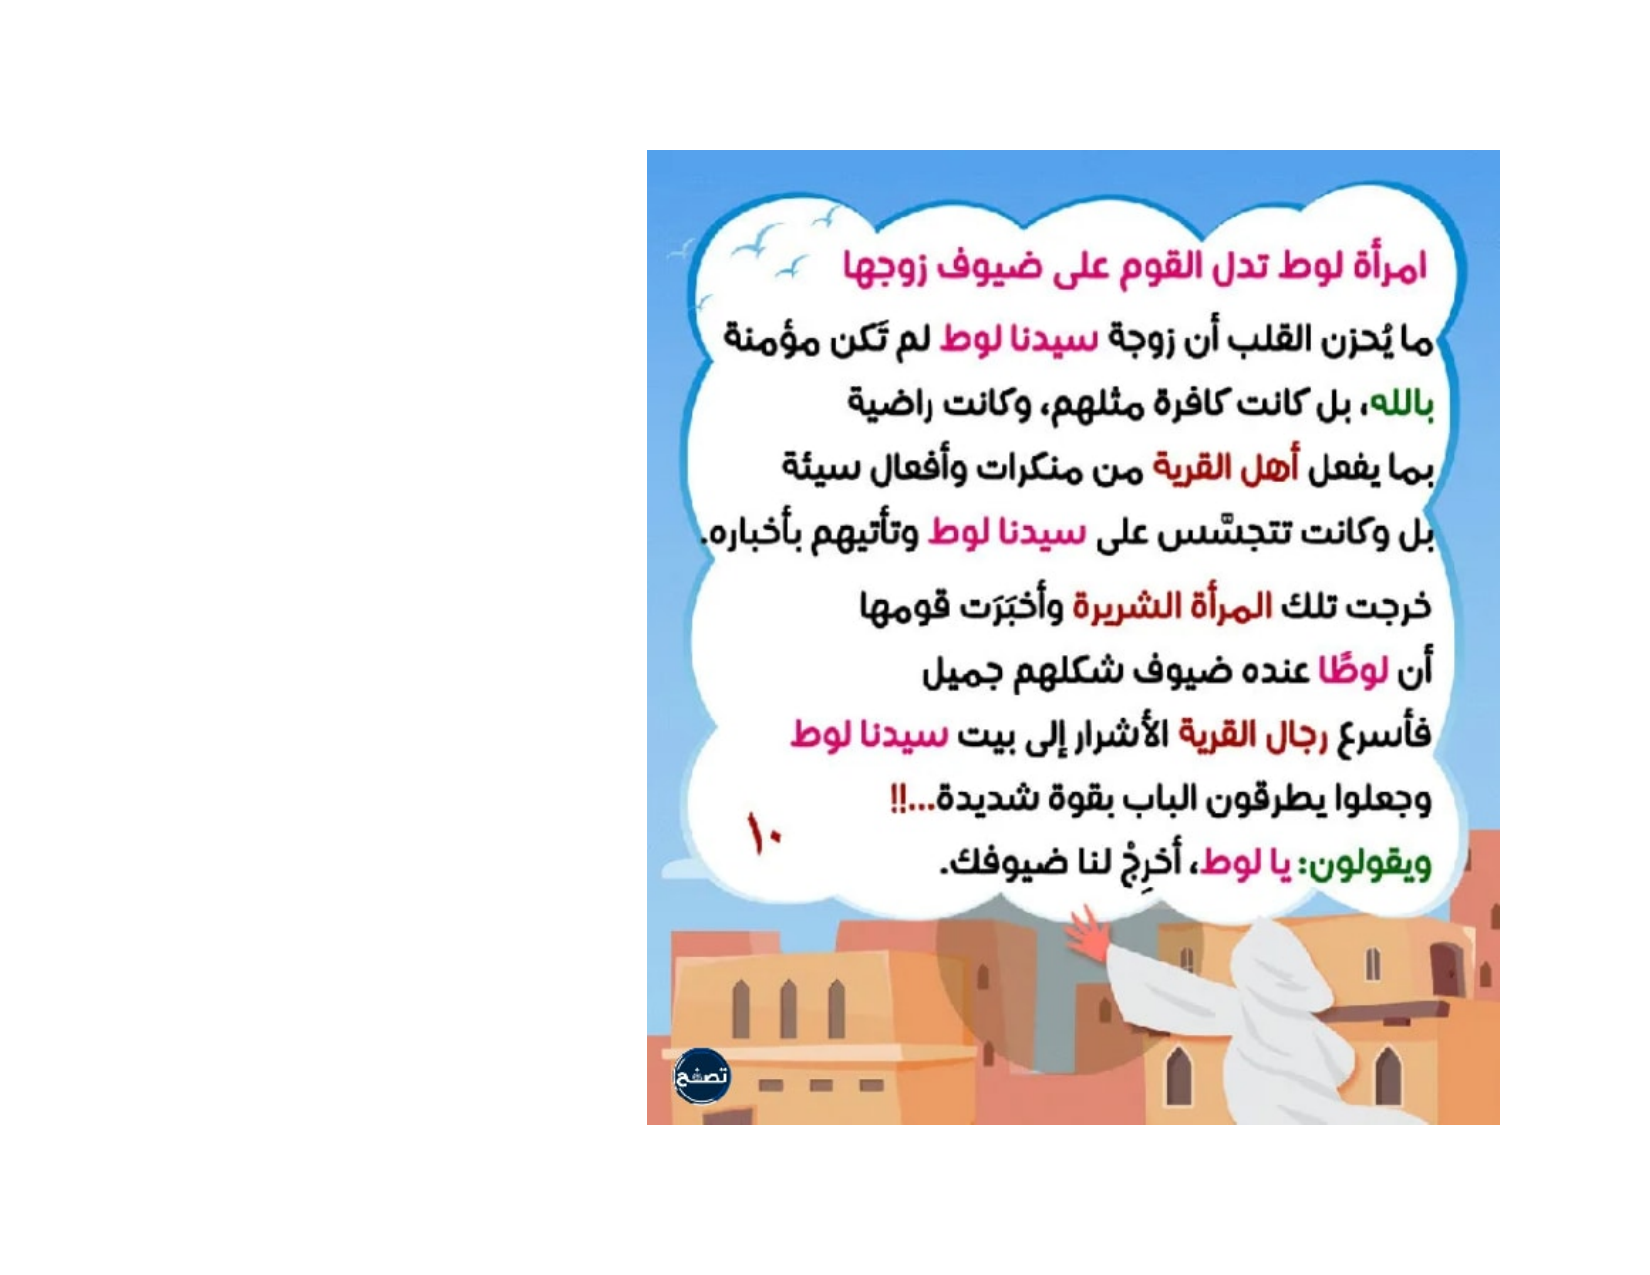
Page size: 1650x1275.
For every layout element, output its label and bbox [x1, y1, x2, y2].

picture [647, 150, 1500, 1125]
